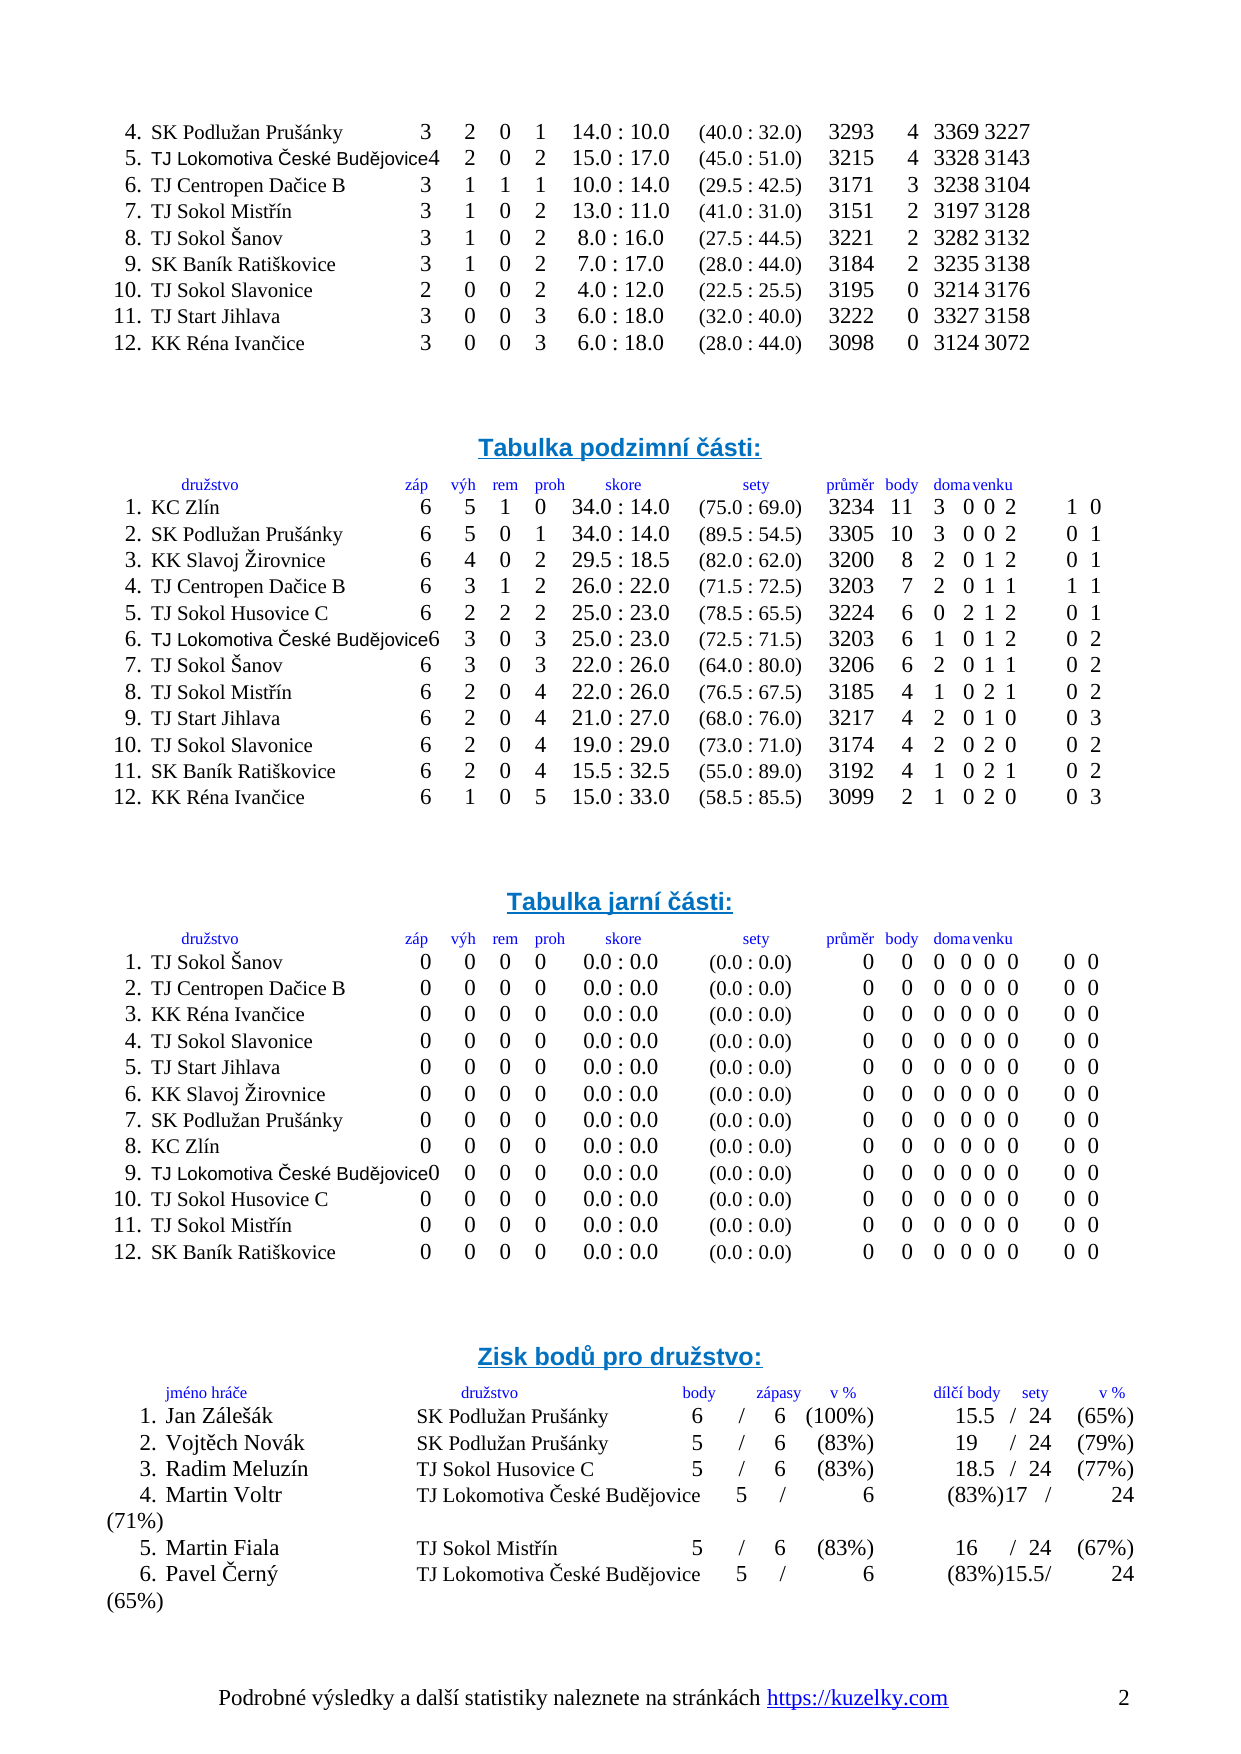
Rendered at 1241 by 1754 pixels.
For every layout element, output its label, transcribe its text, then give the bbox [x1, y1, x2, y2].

text 8. TJ Sokol Šanov 3 1 0 2 8.0 : 16.0 (27.5 : 44.5) 3221 2 3282 3132 [106, 223, 1134, 250]
text 8. KC Zlín 0 0 0 0 0.0 : 0.0 (0.0 : 0.0) 0 0 0 0 0 0 0 0 [106, 1132, 1134, 1159]
text 2. Vojtěch Novák SK Podlužan Prušánky 5 / 6 (83%) 19 / 24 (79%) [106, 1428, 1134, 1455]
text 10. TJ Sokol Slavonice 6 2 0 4 19.0 : 29.0 (73.0 : 71.0) 3174 4 2 0 2 0 0 2 [106, 731, 1134, 757]
text 7. TJ Sokol Mistřín 3 1 0 2 13.0 : 11.0 (41.0 : 31.0) 3151 2 3197 3128 [106, 197, 1134, 223]
text 11. SK Baník Ratiškovice 6 2 0 4 15.5 : 32.5 (55.0 : 89.0) 3192 4 1 0 2 1 0 2 [106, 757, 1134, 783]
text 6. TJ Lokomotiva České Budějovice 6 3 0 3 25.0 : 23.0 (72.5 : 71.5) 3203 6 1 0 1 2 0 2 [106, 625, 1134, 652]
text 12. SK Baník Ratiškovice 0 0 0 0 0.0 : 0.0 (0.0 : 0.0) 0 0 0 0 0 0 0 0 [106, 1238, 1134, 1264]
text 4. TJ Centropen Dačice B 6 3 1 2 26.0 : 22.0 (71.5 : 72.5) 3203 7 2 0 1 1 1 1 [106, 572, 1134, 599]
text 6. KK Slavoj Žirovnice 0 0 0 0 0.0 : 0.0 (0.0 : 0.0) 0 0 0 0 0 0 0 0 [106, 1079, 1134, 1106]
text družstvo záp výh rem proh skore sety průměr body doma venku [106, 929, 1134, 948]
text Tabulka podzimní části: [94, 433, 1145, 462]
text 3. KK Slavoj Žirovnice 6 4 0 2 29.5 : 18.5 (82.0 : 62.0) 3200 8 2 0 1 2 0 1 [106, 546, 1134, 572]
text 12. KK Réna Ivančice 3 0 0 3 6.0 : 18.0 (28.0 : 44.0) 3098 0 3124 3072 [106, 329, 1134, 355]
text 2. SK Podlužan Prušánky 6 5 0 1 34.0 : 14.0 (89.5 : 54.5) 3305 10 3 0 0 2 0 1 [106, 520, 1134, 546]
text 5. TJ Start Jihlava 0 0 0 0 0.0 : 0.0 (0.0 : 0.0) 0 0 0 0 0 0 0 0 [106, 1053, 1134, 1079]
text Zisk bodů pro družstvo: [94, 1342, 1145, 1371]
text 5. TJ Sokol Husovice C 6 2 2 2 25.0 : 23.0 (78.5 : 65.5) 3224 6 0 2 1 2 0 1 [106, 599, 1134, 625]
text 3. Radim Meluzín TJ Sokol Husovice C 5 / 6 (83%) 18.5 / 24 (77%) [106, 1455, 1134, 1481]
text 6. TJ Centropen Dačice B 3 1 1 1 10.0 : 14.0 (29.5 : 42.5) 3171 3 3238 3104 [106, 171, 1134, 197]
text 10. TJ Sokol Husovice C 0 0 0 0 0.0 : 0.0 (0.0 : 0.0) 0 0 0 0 0 0 0 0 [106, 1185, 1134, 1211]
text 1. Jan Zálešák SK Podlužan Prušánky 6 / 6 (100%) 15.5 / 24 (65%) [106, 1402, 1134, 1428]
text 1. TJ Sokol Šanov 0 0 0 0 0.0 : 0.0 (0.0 : 0.0) 0 0 0 0 0 0 0 0 [106, 948, 1134, 974]
text 3. KK Réna Ivančice 0 0 0 0 0.0 : 0.0 (0.0 : 0.0) 0 0 0 0 0 0 0 0 [106, 1001, 1134, 1027]
text 12. KK Réna Ivančice 6 1 0 5 15.0 : 33.0 (58.5 : 85.5) 3099 2 1 0 2 0 0 3 [106, 783, 1134, 810]
text 11. TJ Start Jihlava 3 0 0 3 6.0 : 18.0 (32.0 : 40.0) 3222 0 3327 3158 [106, 303, 1134, 329]
text 7. TJ Sokol Šanov 6 3 0 3 22.0 : 26.0 (64.0 : 80.0) 3206 6 2 0 1 1 0 2 [106, 652, 1134, 678]
text 1. KC Zlín 6 5 1 0 34.0 : 14.0 (75.0 : 69.0) 3234 11 3 0 0 2 1 0 [106, 493, 1134, 520]
text Tabulka jarní části: [94, 887, 1145, 916]
text 2. TJ Centropen Dačice B 0 0 0 0 0.0 : 0.0 (0.0 : 0.0) 0 0 0 0 0 0 0 0 [106, 974, 1134, 1001]
text jméno hráče družstvo body zápasy v % dílčí body sety v % [106, 1383, 1134, 1402]
text 4. TJ Sokol Slavonice 0 0 0 0 0.0 : 0.0 (0.0 : 0.0) 0 0 0 0 0 0 0 0 [106, 1027, 1134, 1053]
text 10. TJ Sokol Slavonice 2 0 0 2 4.0 : 12.0 (22.5 : 25.5) 3195 0 3214 3176 [106, 276, 1134, 303]
text 9. TJ Lokomotiva České Budějovice 0 0 0 0 0.0 : 0.0 (0.0 : 0.0) 0 0 0 0 0 0 0 0 [106, 1159, 1134, 1185]
text 8. TJ Sokol Mistřín 6 2 0 4 22.0 : 26.0 (76.5 : 67.5) 3185 4 1 0 2 1 0 2 [106, 678, 1134, 704]
text 5. TJ Lokomotiva České Budějovice 4 2 0 2 15.0 : 17.0 (45.0 : 51.0) 3215 4 3328 3143 [106, 144, 1134, 171]
text družstvo záp výh rem proh skore sety průměr body doma venku [106, 474, 1134, 493]
text 7. SK Podlužan Prušánky 0 0 0 0 0.0 : 0.0 (0.0 : 0.0) 0 0 0 0 0 0 0 0 [106, 1106, 1134, 1132]
text 5. Martin Fiala TJ Sokol Mistřín 5 / 6 (83%) 16 / 24 (67%) [106, 1534, 1134, 1560]
text 9. SK Baník Ratiškovice 3 1 0 2 7.0 : 17.0 (28.0 : 44.0) 3184 2 3235 3138 [106, 250, 1134, 276]
text 11. TJ Sokol Mistřín 0 0 0 0 0.0 : 0.0 (0.0 : 0.0) 0 0 0 0 0 0 0 0 [106, 1211, 1134, 1238]
text 4. SK Podlužan Prušánky 3 2 0 1 14.0 : 10.0 (40.0 : 32.0) 3293 4 3369 3227 [106, 118, 1134, 144]
text 6. Pavel Černý TJ Lokomotiva České Budějovice 5 / 6 (83%) 15.5 / 24 (65%) [106, 1560, 1134, 1613]
text 9. TJ Start Jihlava 6 2 0 4 21.0 : 27.0 (68.0 : 76.0) 3217 4 2 0 1 0 0 3 [106, 704, 1134, 731]
text 4. Martin Voltr TJ Lokomotiva České Budějovice 5 / 6 (83%) 17 / 24 (71%) [106, 1481, 1134, 1534]
